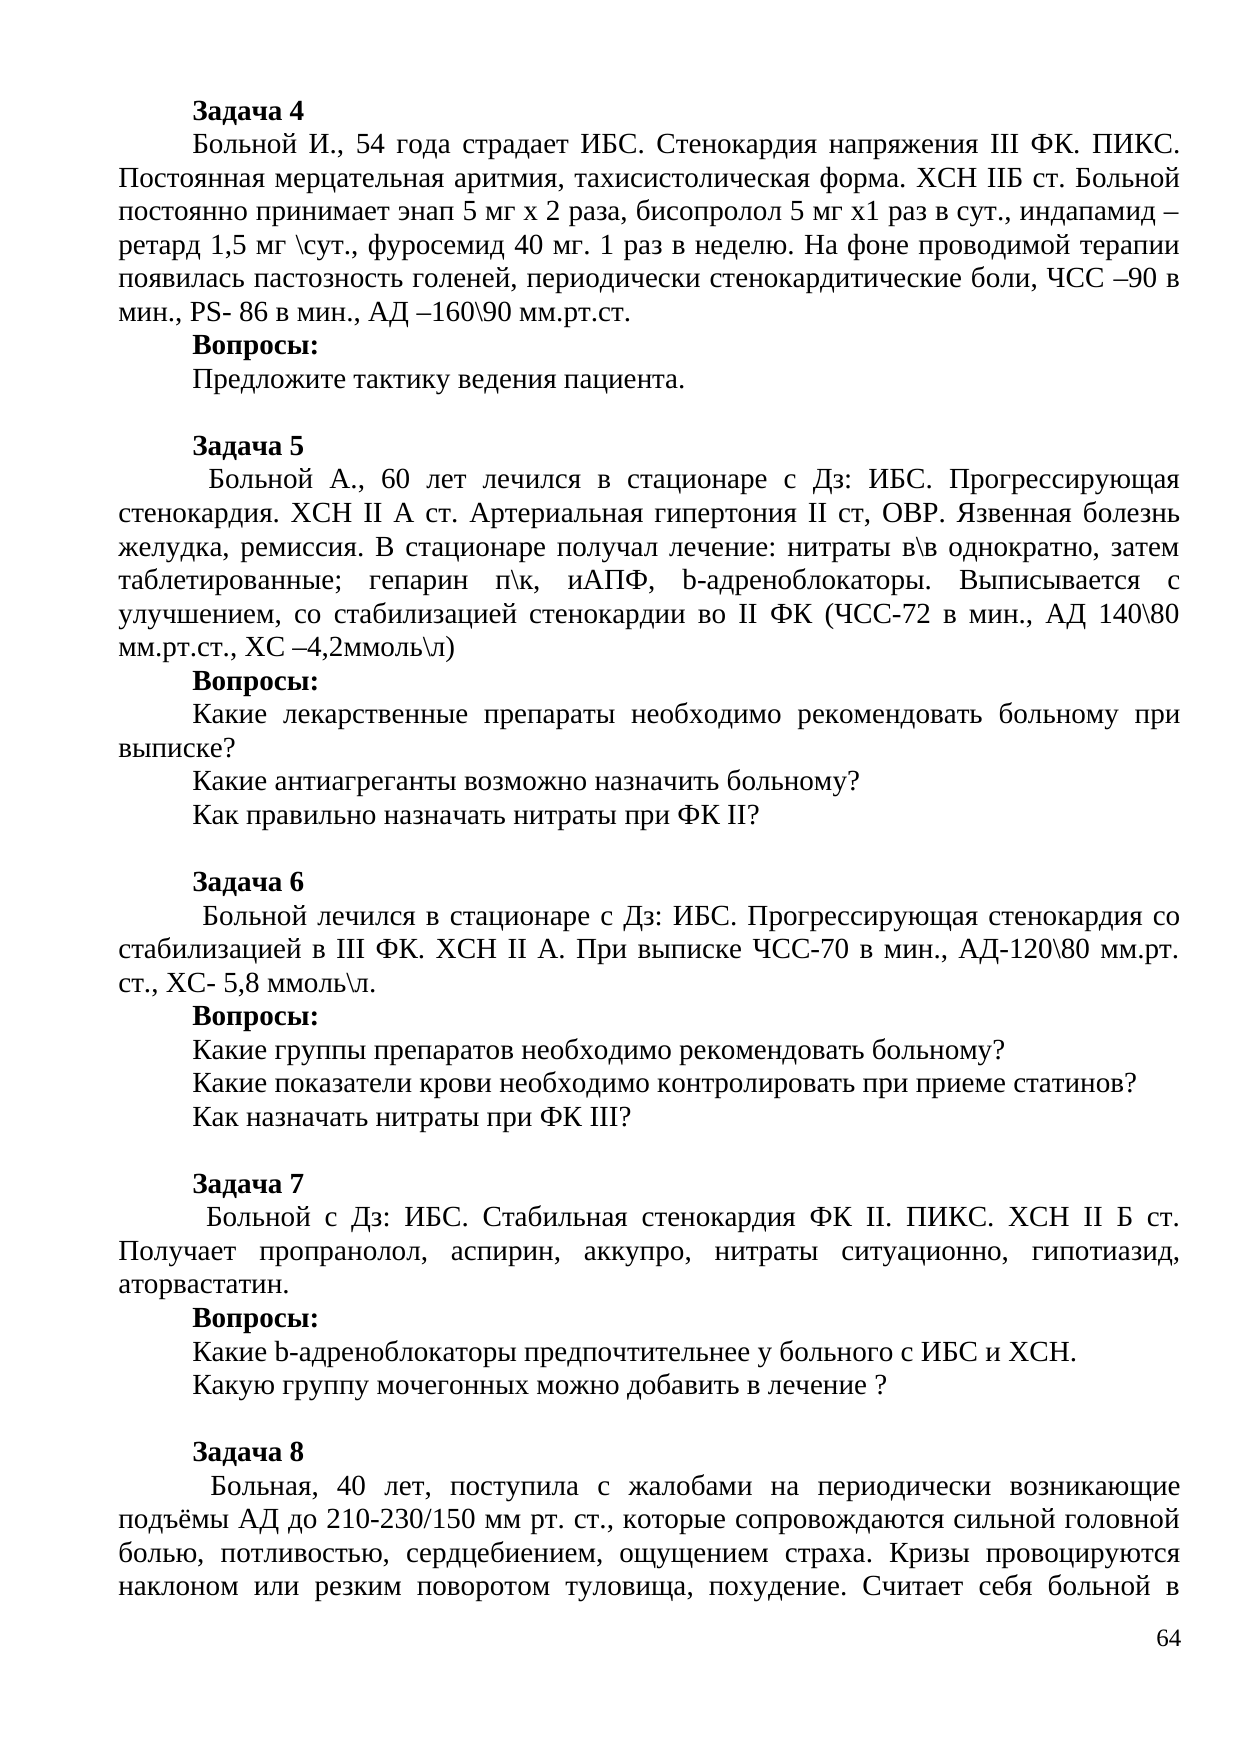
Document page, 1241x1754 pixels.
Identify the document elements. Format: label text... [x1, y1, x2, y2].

list Вопросы: [118, 1300, 1181, 1334]
list Какую группу мочегонных можно добавить в лечение ? [118, 1367, 1181, 1401]
list Больной А., 60 лет лечился в стационаре с Дз: ИБС. Прогрессирующая стенокардия. ХСН II А ст. Артериальная гипертония II ст, ОВР. Язвенная болезнь желудка, ремиссия. В стационаре получал лечение: нитраты в\в однократно, затем таблетированные; гепарин п\к, иАПФ, b-адреноблокаторы. Выписывается с улучшением, со стабилизацией стенокардии во II ФК (ЧСС-72 в мин., АД 140\80 мм.рт.ст., ХС –4,2ммоль\л) [118, 462, 1181, 663]
list Какие группы препаратов необходимо рекомендовать больному? [118, 1032, 1181, 1065]
list Вопросы: [118, 327, 1181, 361]
list Вопросы: [118, 663, 1181, 696]
list Какие лекарственные препараты необходимо рекомендовать больному при выписке? [118, 696, 1181, 763]
list Как назначать нитраты при ФК III? [118, 1099, 1181, 1132]
list Как правильно назначать нитраты при ФК II? [118, 797, 1181, 831]
list Какие b-адреноблокаторы предпочтительнее у больного с ИБС и ХСН. [118, 1334, 1181, 1367]
list Задача 6 [118, 864, 1181, 898]
list Больной И., 54 года страдает ИБС. Стенокардия напряжения III ФК. ПИКС. Постоянная мерцательная аритмия, тахисистолическая форма. ХСН IIБ ст. Больной постоянно принимает энап 5 мг х 2 раза, бисопролол 5 мг х1 раз в сут., индапамид – ретард 1,5 мг \сут., фуросемид 40 мг. 1 раз в неделю. На фоне проводимой терапии появилась пастозность голеней, периодически стенокардитические боли, ЧСС –90 в мин., РS- 86 в мин., АД –160\90 мм.рт.ст. [118, 126, 1181, 327]
list Задача 7 [118, 1166, 1181, 1199]
list Какие показатели крови необходимо контролировать при приеме статинов? [118, 1065, 1181, 1099]
list Вопросы: [118, 998, 1181, 1032]
list Какие антиагреганты возможно назначить больному? [118, 763, 1181, 797]
list Больной лечился в стационаре с Дз: ИБС. Прогрессирующая стенокардия со стабилизацией в III ФК. ХСН II А. При выписке ЧСС-70 в мин., АД-120\80 мм.рт. ст., ХС- 5,8 ммоль\л. [118, 898, 1181, 998]
list Предложите тактику ведения пациента. [118, 361, 1181, 394]
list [118, 1468, 1181, 1602]
list Задача 8 [118, 1434, 1181, 1468]
list Задача 5 [118, 428, 1181, 462]
list Больной с Дз: ИБС. Стабильная стенокардия ФК II. ПИКС. ХСН II Б ст. Получает пропранолол, аспирин, аккупро, нитраты ситуационно, гипотиазид, аторвастатин. [118, 1199, 1181, 1300]
list Задача 4 [118, 93, 1181, 126]
